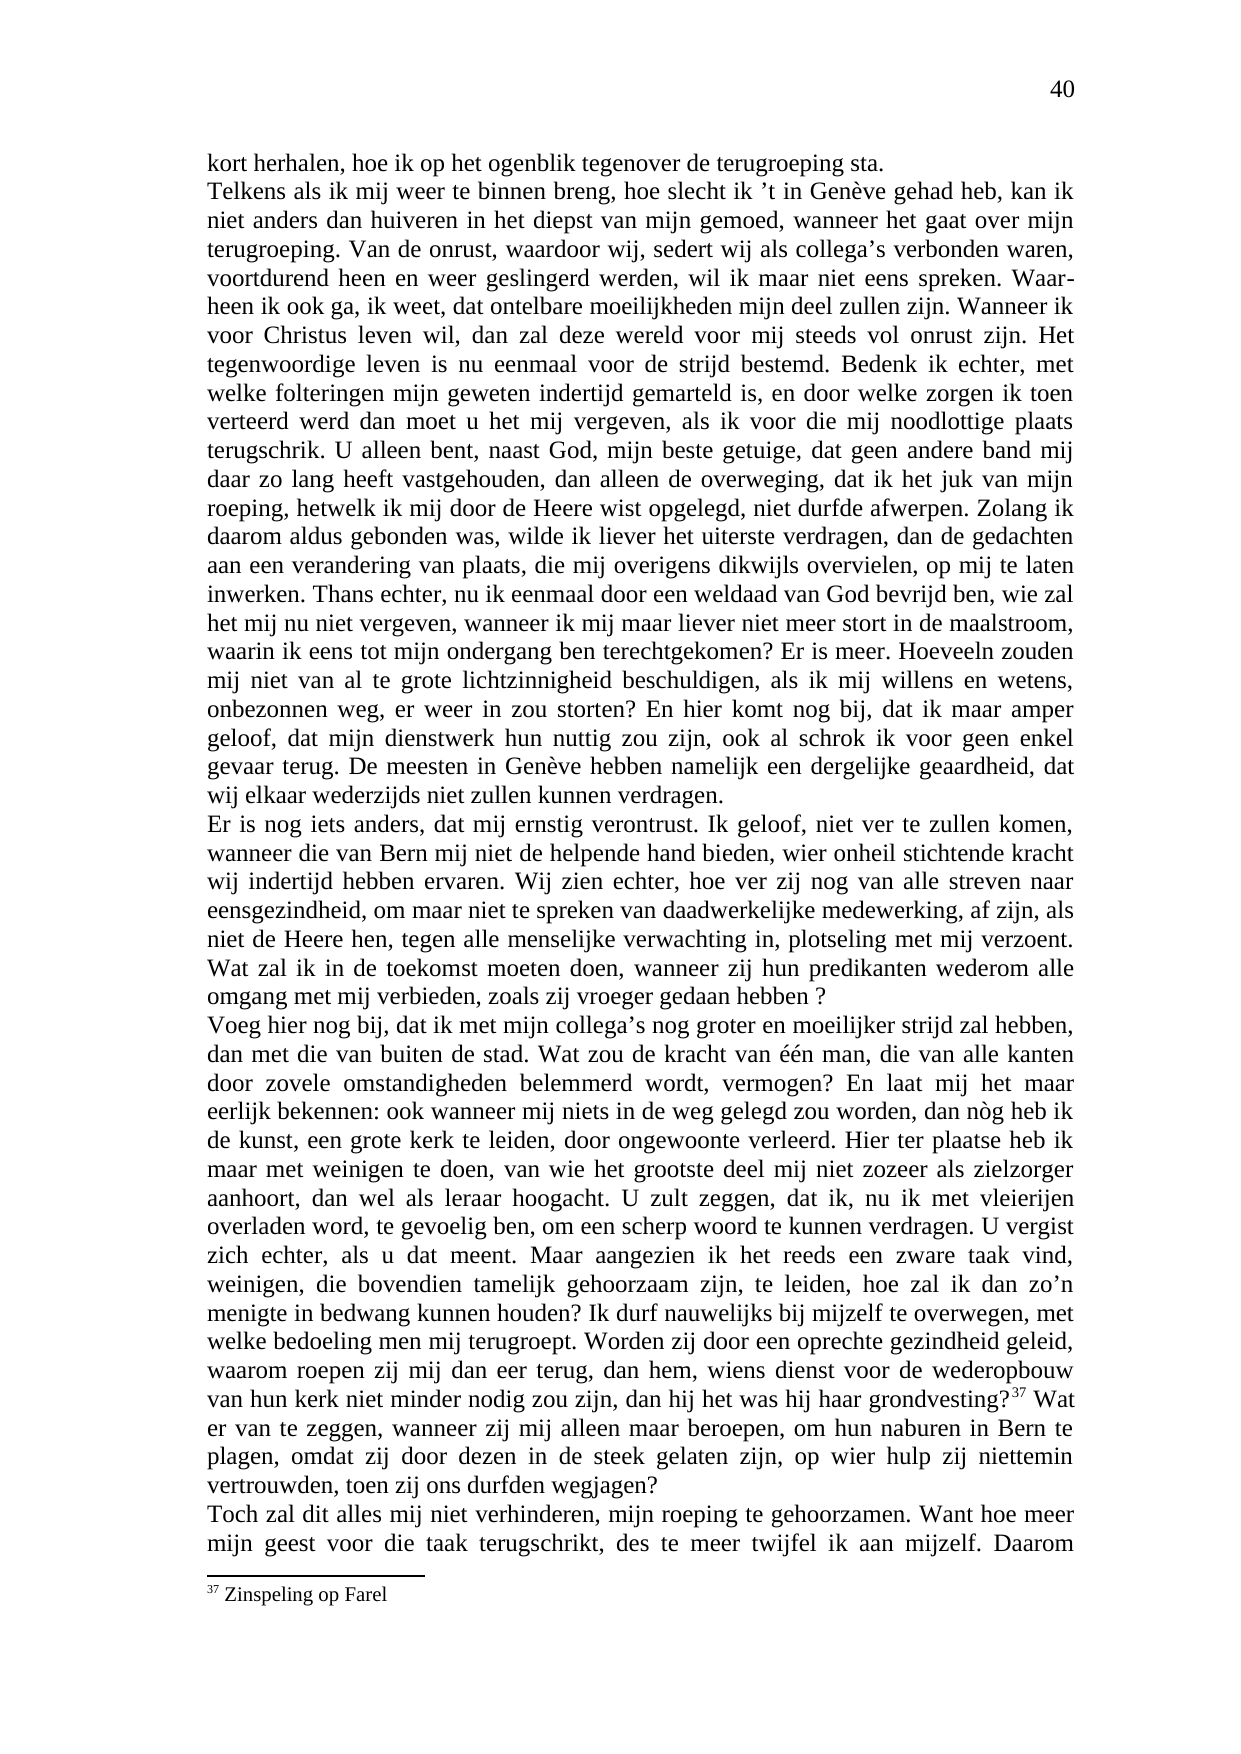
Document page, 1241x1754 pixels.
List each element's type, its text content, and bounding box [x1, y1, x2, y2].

text Telkens als ik mij weer te binnen breng, hoe slecht ik ’t in Genève gehad heb, kan ik niet anders dan huiveren in het diepst van mijn gemoed, wanneer het gaat over mijn terugroeping. Van de onrust, waardoor wij, sedert wij als collega’s verbonden waren, voortdurend heen en weer geslingerd werden, wil ik maar niet eens spreken. Waarheen ik ook ga, ik weet, dat ontelbare moeilijkheden mijn deel zullen zijn. Wanneer ik voor Christus leven wil, dan zal deze wereld voor mij steeds vol onrust zijn. Het tegenwoordige leven is nu eenmaal voor de strijd bestemd. Bedenk ik echter, met welke folteringen mijn geweten indertijd gemarteld is, en door welke zorgen ik toen verteerd werd dan moet u het mij vergeven, als ik voor die mij noodlottige plaats terugschrik. U alleen bent, naast God, mijn beste getuige, dat geen andere band mij daar zo lang heeft vastgehouden, dan alleen de overweging, dat ik het juk van mijn roeping, hetwelk ik mij door de Heere wist opgelegd, niet durfde afwerpen. Zolang ik daarom aldus gebonden was, wilde ik liever het uiterste verdragen, dan de gedachten aan een verandering van plaats, die mij overigens dikwijls overvielen, op mij te laten inwerken. Thans echter, nu ik eenmaal door een weldaad van God bevrijd ben, wie zal het mij nu niet vergeven, wanneer ik mij maar liever niet meer stort in de maalstroom, waarin ik eens tot mijn ondergang ben terechtgekomen? Er is meer. Hoeveeln zouden mij niet van al te grote lichtzinnigheid beschuldigen, als ik mij willens en wetens, onbezonnen weg, er weer in zou storten? En hier komt nog bij, dat ik maar amper geloof, dat mijn dienstwerk hun nuttig zou zijn, ook al schrok ik voor geen enkel gevaar terug. De meesten in Genève hebben namelijk een dergelijke geaardheid, dat wij elkaar wederzijds niet zullen kunnen verdragen. [207, 176, 1075, 809]
text Er is nog iets anders, dat mij ernstig verontrust. Ik geloof, niet ver te zullen komen, wanneer die van Bern mij niet de helpende hand bieden, wier onheil stichtende kracht wij indertijd hebben ervaren. Wij zien echter, hoe ver zij nog van alle streven naar eensgezindheid, om maar niet te spreken van daadwerkelijke medewerking, af zijn, als niet de Heere hen, tegen alle menselijke verwachting in, plotseling met mij verzoent. Wat zal ik in de toekomst moeten doen, wanneer zij hun predikanten wederom alle omgang met mij verbieden, zoals zij vroeger gedaan hebben ? [207, 809, 1075, 1010]
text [207, 148, 1075, 176]
text Voeg hier nog bij, dat ik met mijn collega’s nog groter en moeilijker strijd zal hebben, dan met die van buiten de stad. Wat zou de kracht van één man, die van alle kanten door zovele omstandigheden belemmerd wordt, vermogen? En laat mij het maar eerlijk bekennen: ook wanneer mij niets in de weg gelegd zou worden, dan nòg heb ik de kunst, een grote kerk te leiden, door ongewoonte verleerd. Hier ter plaatse heb ik maar met weinigen te doen, van wie het grootste deel mij niet zozeer als zielzorger aanhoort, dan wel als leraar hoogacht. U zult zeggen, dat ik, nu ik met vleierijen overladen word, te gevoelig ben, om een scherp woord te kunnen verdragen. U vergist zich echter, als u dat meent. Maar aangezien ik het reeds een zware taak vind, weinigen, die bovendien tamelijk gehoorzaam zijn, te leiden, hoe zal ik dan zo’n menigte in bedwang kunnen houden? Ik durf nauwelijks bij mijzelf te overwegen, met welke bedoeling men mij terugroept. Worden zij door een oprechte gezindheid geleid, waarom roepen zij mij dan eer terug, dan hem, wiens dienst voor de wederopbouw van hun kerk niet minder nodig zou zijn, dan hij het was hij haar grondvesting? Wat er van te zeggen, wanneer zij mij alleen maar beroepen, om hun naburen in Bern te plagen, omdat zij door dezen in de steek gelaten zijn, op wier hulp zij niettemin vertrouwden, toen zij ons durfden wegjagen? [207, 1010, 1075, 1499]
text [207, 1499, 1075, 1556]
